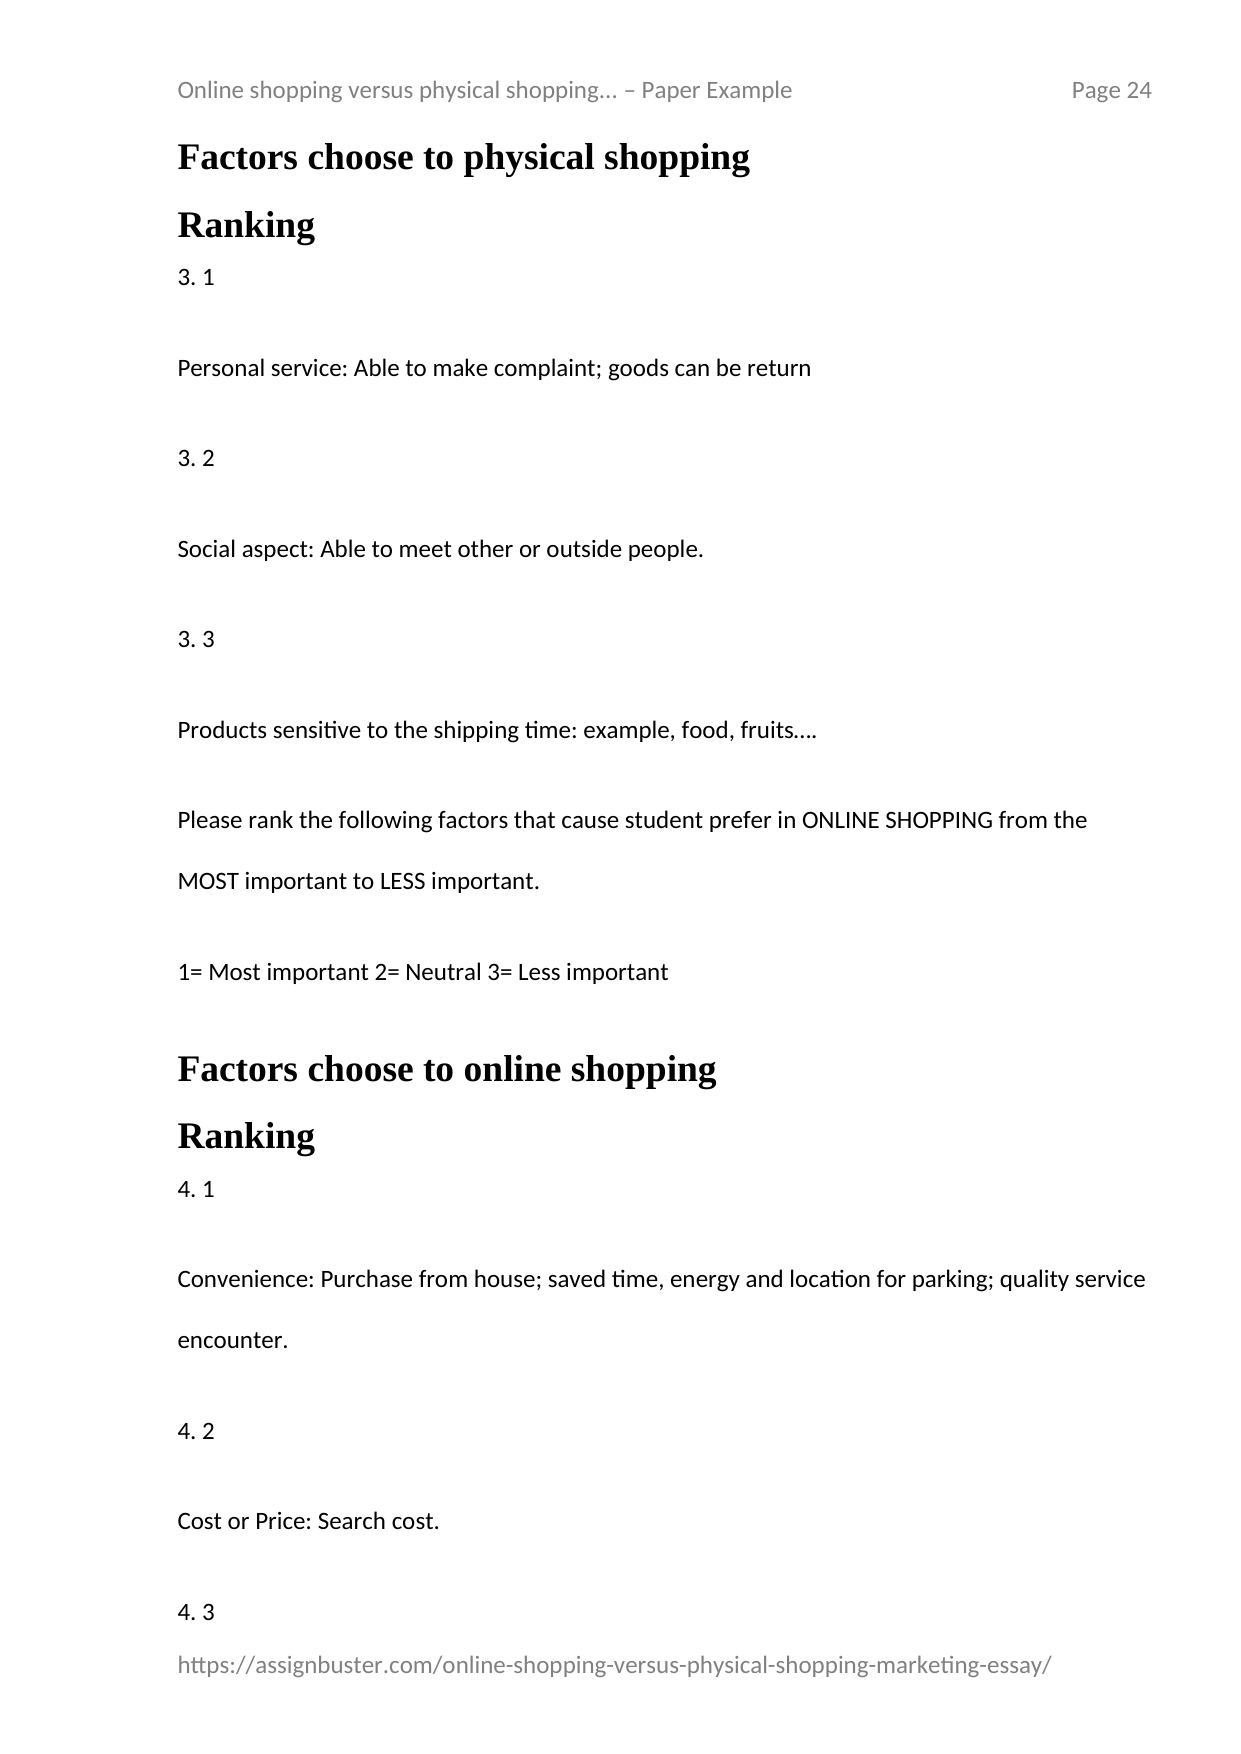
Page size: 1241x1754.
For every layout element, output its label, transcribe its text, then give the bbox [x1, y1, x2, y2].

subtitle Factors choose to physical shopping [177, 135, 1152, 178]
text 3. 2 [177, 442, 1152, 473]
text Cost or Price: Search cost. [177, 1506, 1152, 1536]
text 3. 3 [177, 623, 1152, 654]
text 4. 1 [177, 1173, 1152, 1203]
subtitle Ranking [177, 1114, 1152, 1157]
text 1= Most important 2= Neutral 3= Less important [177, 956, 1152, 986]
text Products sensitive to the shipping time: example, food, fruits…. [177, 714, 1152, 744]
subtitle Factors choose to online shopping [177, 1046, 1152, 1089]
text 3. 1 [177, 261, 1152, 292]
text Social aspect: Able to meet other or outside people. [177, 533, 1152, 563]
text 4. 3 [177, 1596, 1152, 1627]
text Please rank the following factors that cause student prefer in ONLINE SHOPPING from the MOST important to LESS important. [177, 804, 1152, 896]
subtitle Ranking [177, 202, 1152, 245]
text Convenience: Purchase from house; saved time, energy and location for parking; quality service encounter. [177, 1263, 1152, 1355]
text Personal service: Able to make complaint; goods can be return [177, 352, 1152, 382]
text 4. 2 [177, 1415, 1152, 1446]
